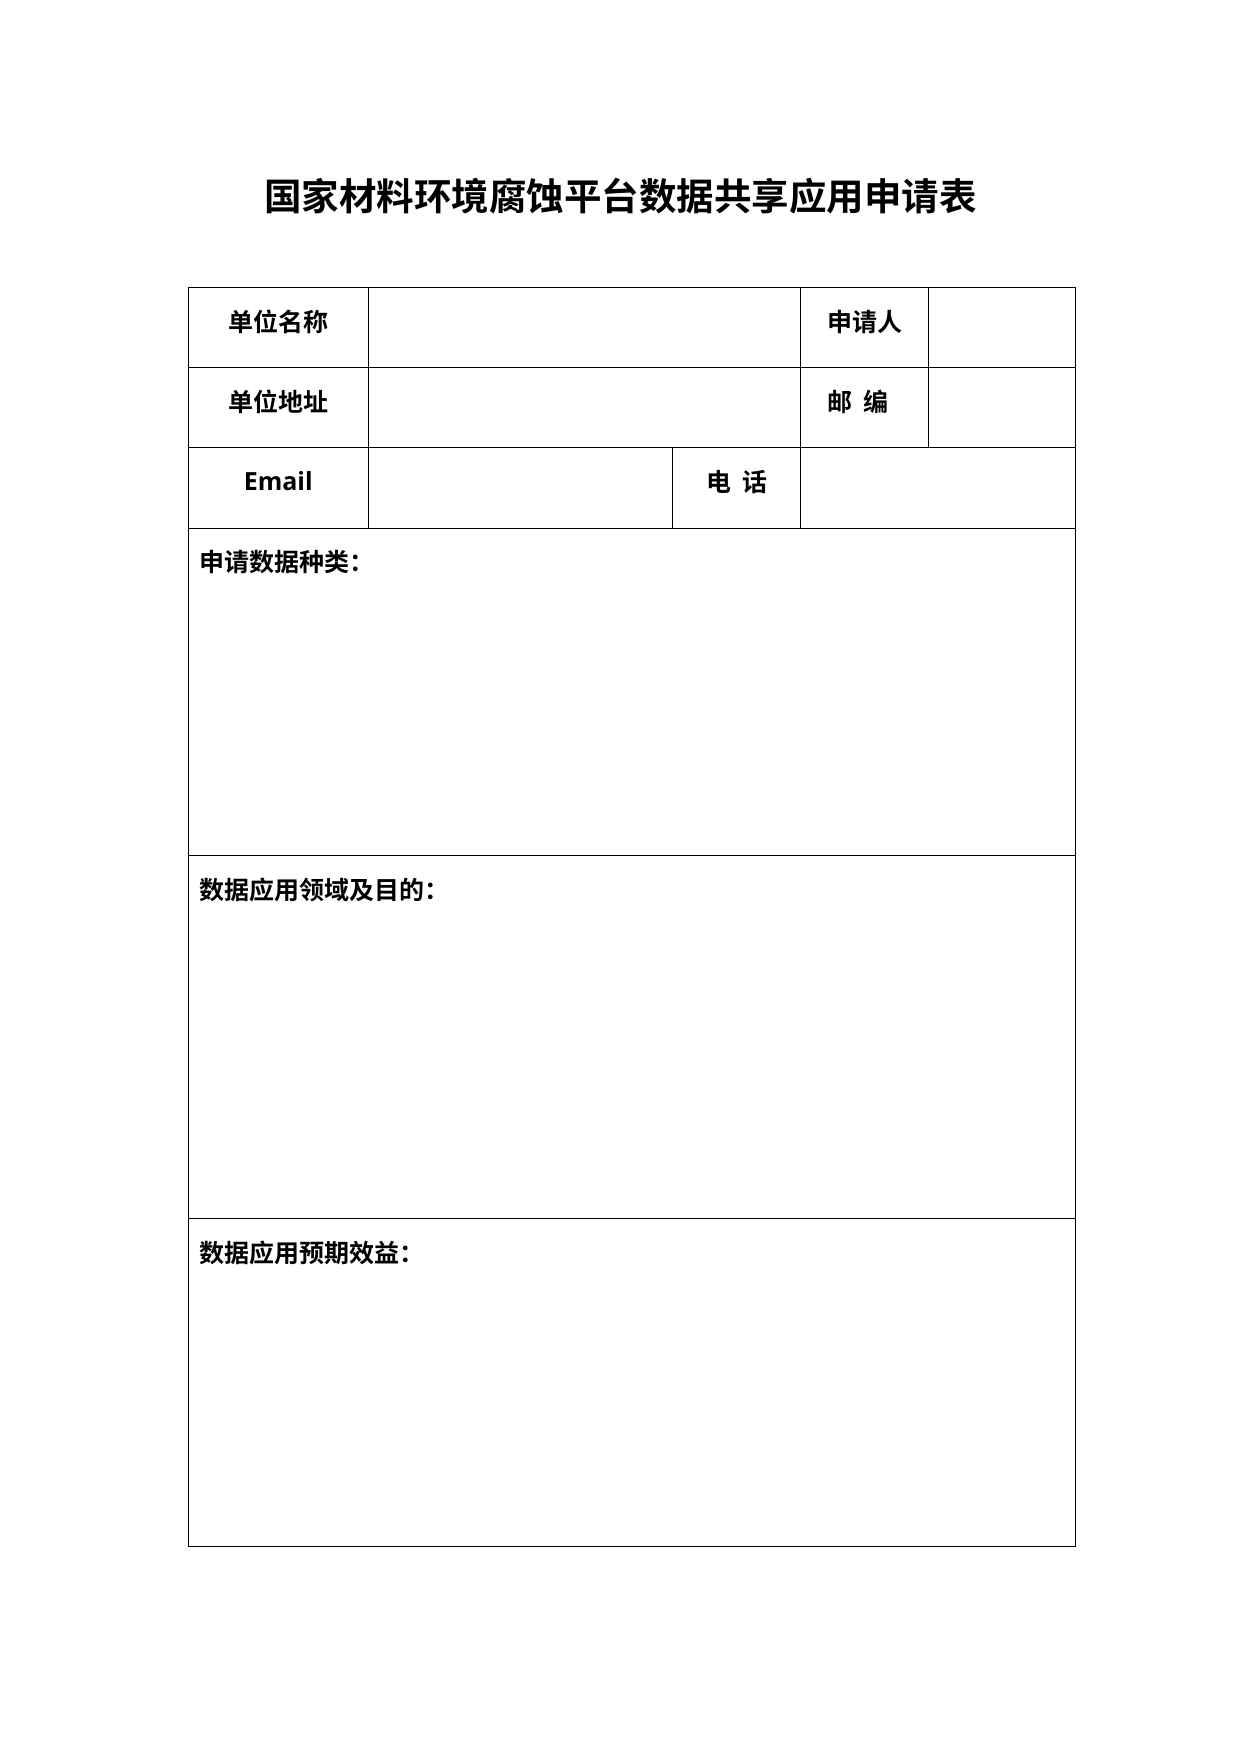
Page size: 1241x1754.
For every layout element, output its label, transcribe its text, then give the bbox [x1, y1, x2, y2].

table_cell 邮 编 [801, 368, 928, 447]
table_cell 电 话 [673, 448, 800, 527]
table_cell 数据应用领域及目的： [189, 856, 1075, 1218]
table_cell Email [189, 448, 368, 527]
table_cell [369, 448, 672, 527]
table_cell [801, 448, 1075, 527]
table_cell [369, 368, 800, 447]
table_header [369, 288, 800, 367]
table_header 单位名称 [189, 288, 368, 367]
table_header [929, 288, 1075, 367]
text 国家材料环境腐蚀平台数据共享应用申请表 [187, 162, 1053, 227]
table_cell 申请数据种类： [189, 529, 1075, 855]
table_cell [929, 368, 1075, 447]
table_cell 数据应用预期效益： [189, 1219, 1075, 1546]
table_cell 单位地址 [189, 368, 368, 447]
table_header 申请人 [801, 288, 928, 367]
